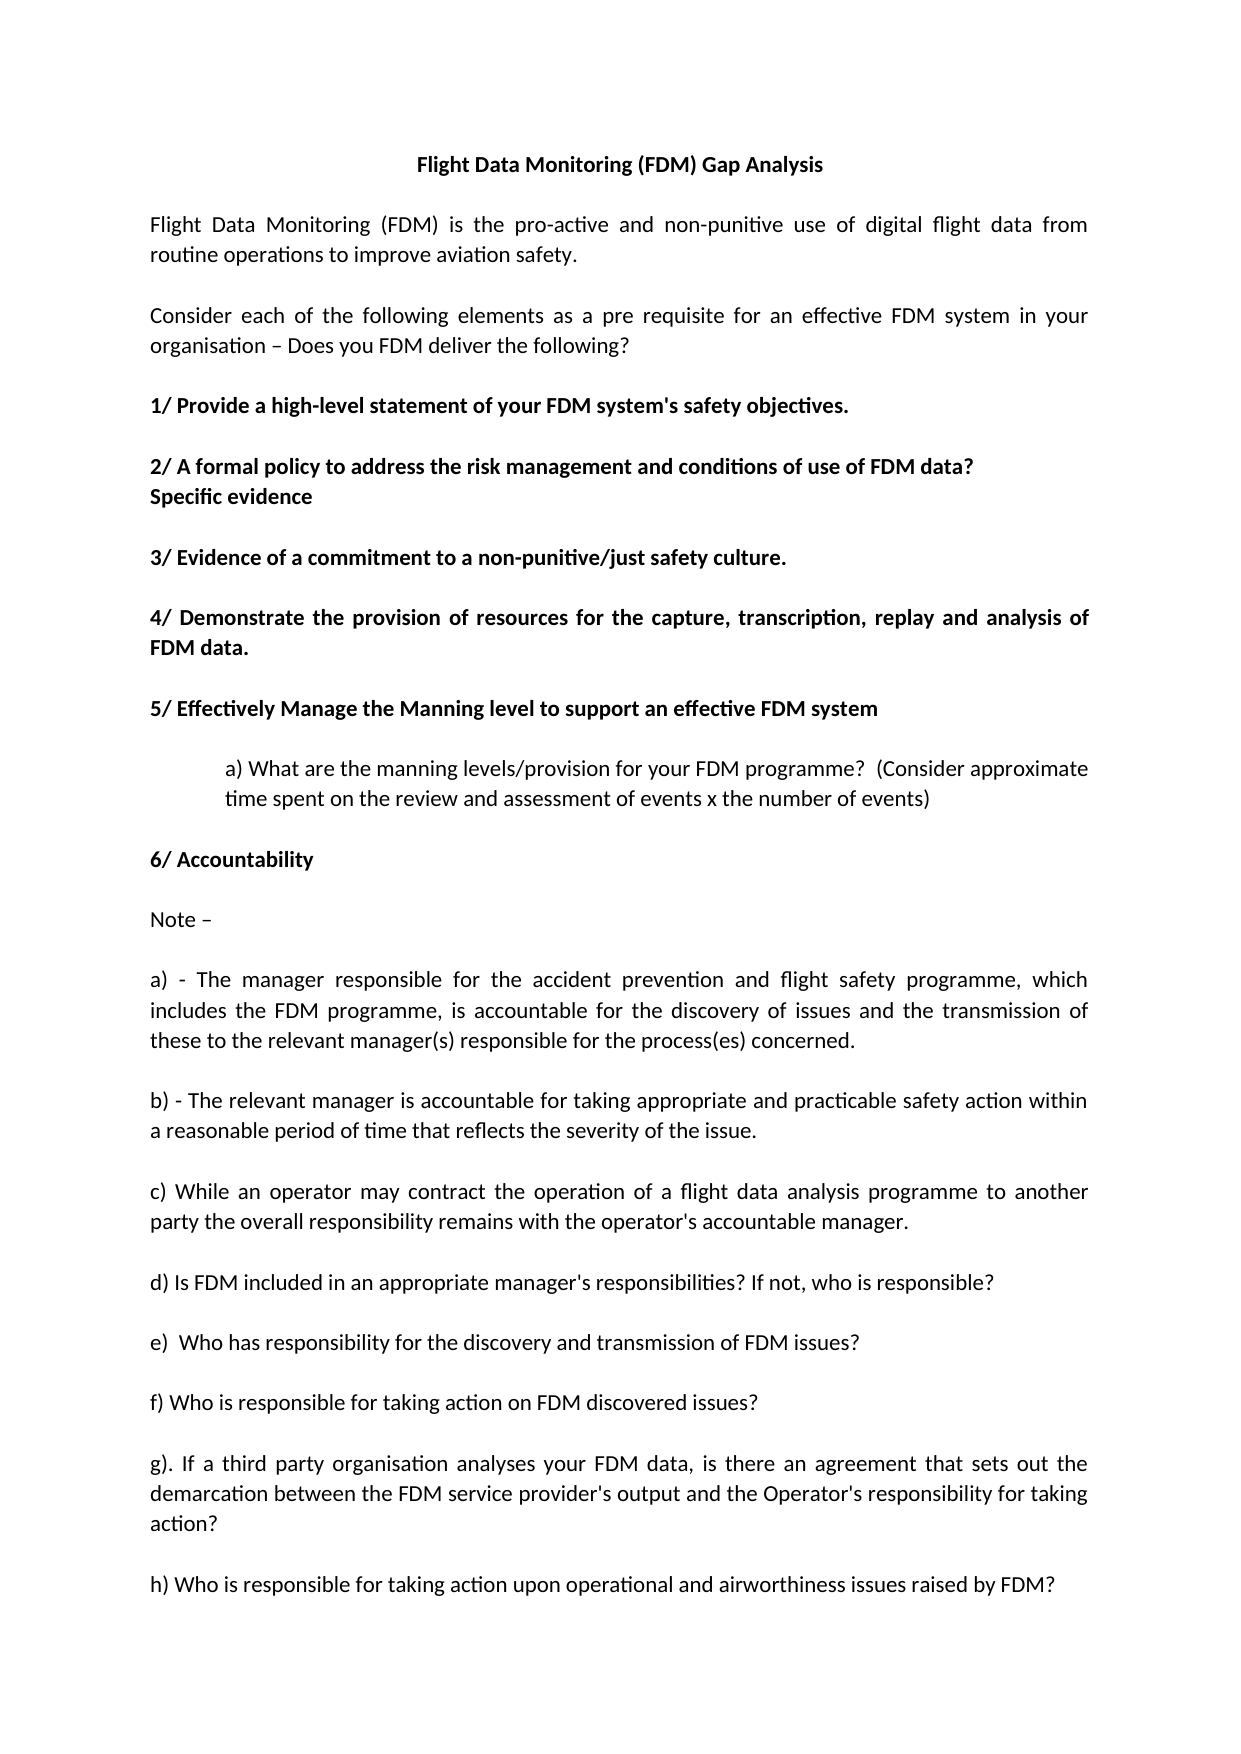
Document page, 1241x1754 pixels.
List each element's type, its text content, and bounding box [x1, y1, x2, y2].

text Consider each of the following elements as a pre requisite for an effective FDM system in your organisation – Does you FDM deliver the following? [150, 301, 1090, 359]
text 4/ Demonstrate the provision of resources for the capture, transcription, replay and analysis of FDM data. [150, 603, 1090, 661]
text 3/ Evidence of a commitment to a non-punitive/just safety culture. [150, 543, 1090, 571]
text a) - The manager responsible for the accident prevention and flight safety programme, which includes the FDM programme, is accountable for the discovery of issues and the transmission of these to the relevant manager(s) responsible for the process(es) concerned. [150, 966, 1090, 1054]
text 1/ Provide a high-level statement of your FDM system's safety objectives. [150, 392, 1090, 420]
text d) Is FDM included in an appropriate manager's responsibilities? If not, who is responsible? [150, 1268, 1090, 1296]
text a) What are the manning levels/provision for your FDM programme? (Consider approximate time spent on the review and assessment of events x the number of events) [225, 754, 1090, 812]
text c) While an operator may contract the operation of a flight data analysis programme to another party the overall responsibility remains with the operator's accountable manager. [150, 1177, 1090, 1235]
text 6/ Accountability [150, 845, 1090, 873]
text 5/ Effectively Manage the Manning level to support an effective FDM system [150, 694, 1090, 722]
text Flight Data Monitoring (FDM) Gap Analysis [150, 150, 1090, 178]
text f) Who is responsible for taking action on FDM discovered issues? [150, 1388, 1090, 1417]
text e) Who has responsibility for the discovery and transmission of FDM issues? [150, 1328, 1090, 1356]
text b) - The relevant manager is accountable for taking appropriate and practicable safety action within a reasonable period of time that reflects the severity of the issue. [150, 1086, 1090, 1145]
text h) Who is responsible for taking action upon operational and airworthiness issues raised by FDM? [150, 1570, 1090, 1598]
text Flight Data Monitoring (FDM) is the pro-active and non-punitive use of digital flight data from routine operations to improve aviation safety. [150, 210, 1090, 269]
text 2/ A formal policy to address the risk management and conditions of use of FDM data? [150, 452, 1090, 480]
text Specific evidence [150, 482, 1090, 510]
text g). If a third party organisation analyses your FDM data, is there an agreement that sets out the demarcation between the FDM service provider's output and the Operator's responsibility for taking action? [150, 1449, 1090, 1537]
text Note – [150, 905, 1090, 933]
